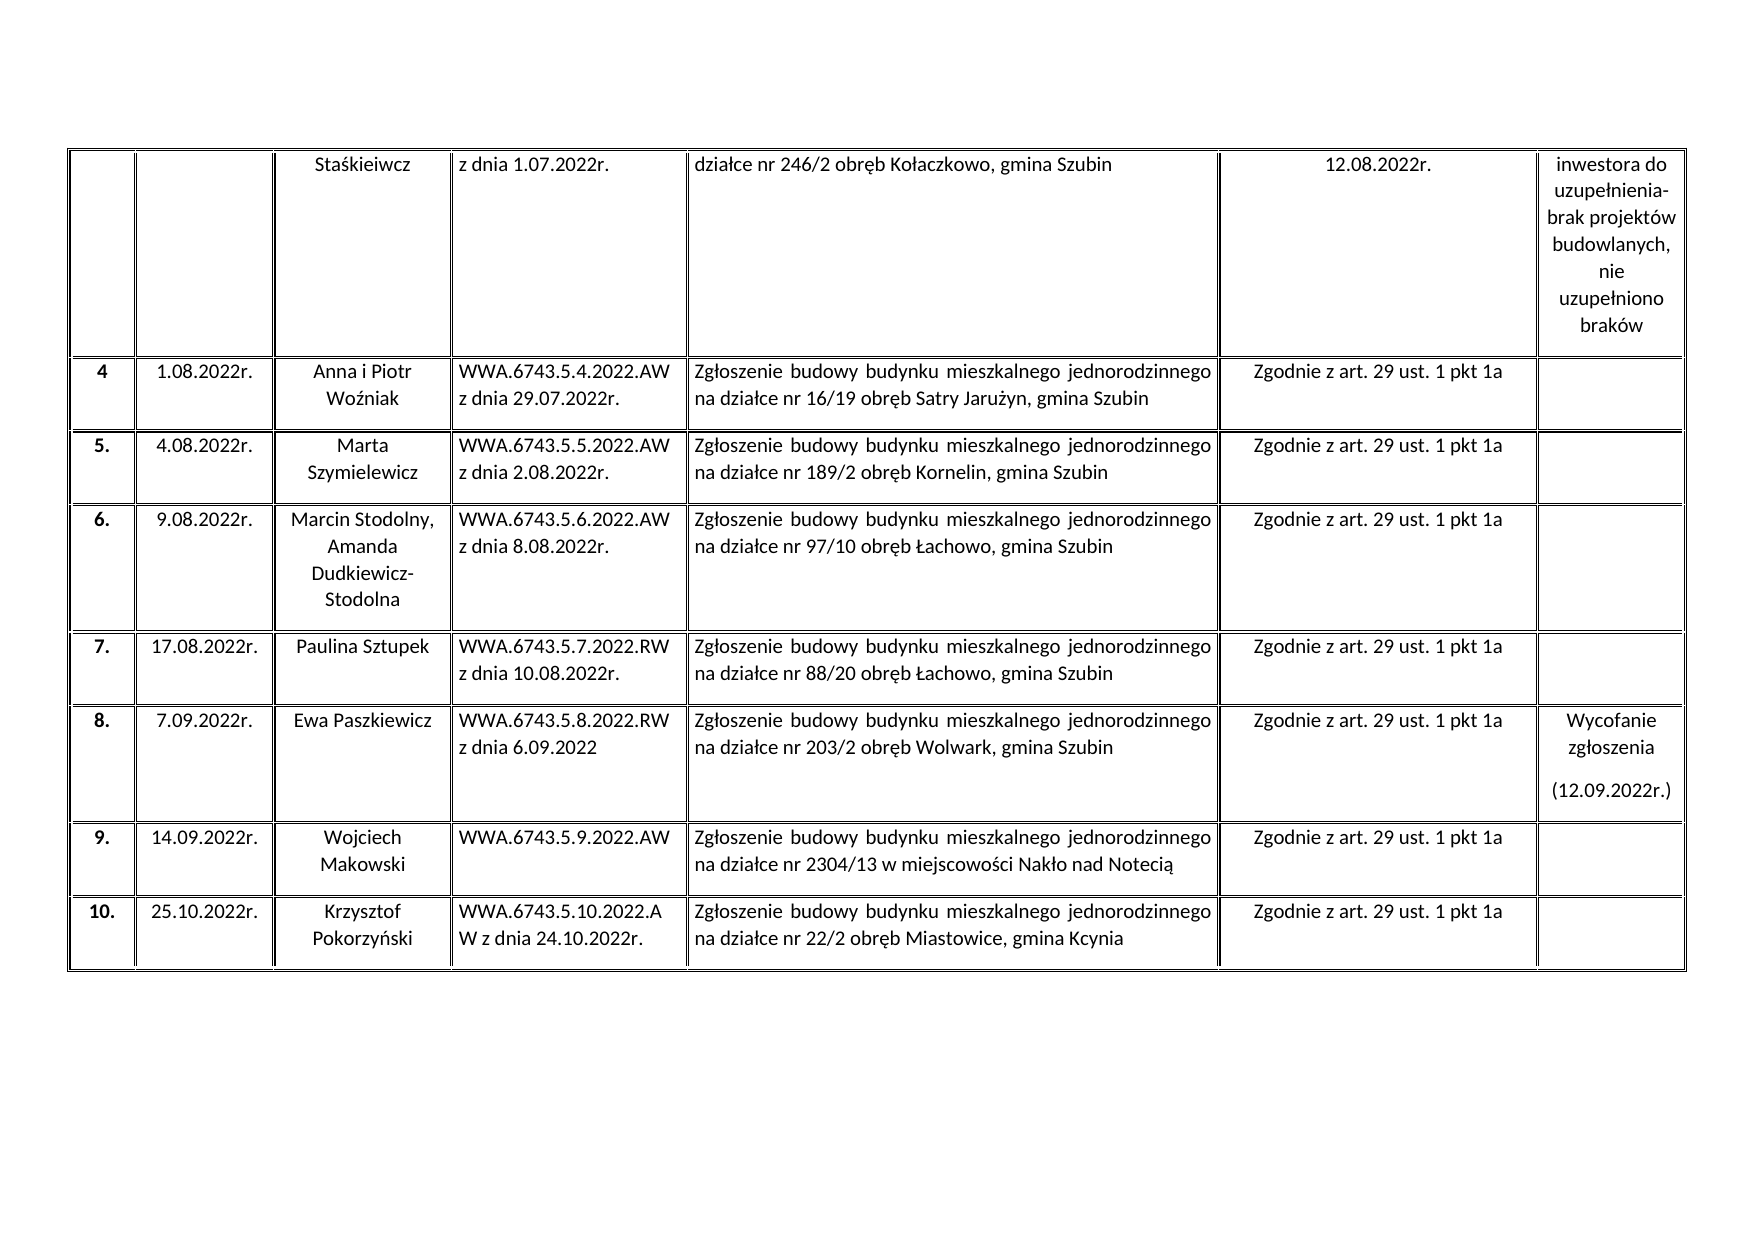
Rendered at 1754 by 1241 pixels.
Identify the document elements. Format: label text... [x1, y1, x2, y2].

table_cell Zgodnie z art. 29 ust. 1 pkt 1a [1221, 359, 1536, 429]
table_cell 17.08.2022r. [137, 634, 272, 704]
table_cell Zgłoszenie budowy budynku mieszkalnego jednorodzinnego na działce nr 22/2 obręb Miastowice, gmina Kcynia [687, 895, 1219, 968]
table_cell Wojciech Makowski [276, 824, 450, 895]
table_cell 4.08.2022r. [137, 433, 272, 503]
table_cell [1538, 630, 1685, 704]
table_cell Zgłoszenie budowy budynku mieszkalnego jednorodzinnego na działce nr 97/10 obręb Łachowo, gmina Szubin [689, 506, 1217, 630]
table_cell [1219, 149, 1538, 356]
table_cell Krzysztof Pokorzyński [274, 898, 451, 968]
table_cell [1538, 821, 1685, 895]
table_cell 5. [69, 429, 135, 503]
table_cell Zgłoszenie budowy budynku mieszkalnego jednorodzinnego na działce nr 203/2 obręb Wolwark, gmina Szubin [689, 707, 1217, 821]
table_cell 25.10.2022r. [135, 895, 274, 968]
table_cell WWA.6743.5.9.2022.AW [453, 824, 686, 895]
table_cell Zgodnie z art. 29 ust. 1 pkt 1a [1221, 433, 1536, 503]
table_cell 9. [69, 821, 135, 895]
table_cell Zgodnie z art. 29 ust. 1 pkt 1a [1219, 895, 1538, 968]
table_cell Zgłoszenie budowy budynku mieszkalnego jednorodzinnego na działce nr 16/19 obręb Satry Jarużyn, gmina Szubin [689, 359, 1217, 429]
table_cell Zgodnie z art. 29 ust. 1 pkt 1a [1221, 634, 1536, 704]
table_cell Ewa Paszkiewicz [276, 707, 450, 821]
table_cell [687, 149, 1219, 356]
table_cell 6. [69, 503, 135, 630]
table_cell WWA.6743.5.4.2022.AW z dnia 29.07.2022r. [453, 359, 686, 429]
table_cell 14.09.2022r. [137, 824, 272, 895]
table_cell 10. [71, 895, 135, 968]
table_cell 3. [71, 151, 135, 356]
table_cell 7. [69, 630, 135, 704]
table_cell Marta Szymielewicz [276, 433, 450, 503]
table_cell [451, 151, 687, 356]
table_cell Zgodnie z art. 29 ust. 1 pkt 1a [1221, 824, 1536, 895]
table_cell 4 [71, 356, 134, 429]
table_cell Zgodnie z art. 29 ust. 1 pkt 1a [1221, 707, 1536, 821]
table_cell WWA.6743.5.6.2022.AW z dnia 8.08.2022r. [453, 506, 686, 630]
table_cell Marcin Stodolny, Amanda Dudkiewicz-Stodolna [276, 506, 450, 630]
table_cell Anna i Piotr Woźniak [276, 359, 450, 429]
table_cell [1538, 151, 1684, 356]
table_cell Paulina Sztupek [276, 634, 450, 704]
table_cell 6.07.2022r. [135, 149, 274, 356]
table_cell WWA.6743.5.10.2022.AW z dnia 24.10.2022r. [451, 898, 687, 968]
table_cell [1538, 895, 1684, 968]
table_cell 1.08.2022r. [137, 359, 272, 429]
table_cell [1538, 503, 1685, 630]
table_cell WWA.6743.5.8.2022.RW z dnia 6.09.2022 [453, 707, 686, 821]
table_cell Zgłoszenie budowy budynku mieszkalnego jednorodzinnego na działce nr 88/20 obręb Łachowo, gmina Szubin [689, 634, 1217, 704]
table_cell Wycofanie zgłoszenia (12.09.2022r.) [1538, 704, 1685, 821]
table_cell Zgodnie z art. 29 ust. 1 pkt 1a [1221, 506, 1536, 630]
table_cell [1538, 429, 1685, 503]
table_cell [274, 151, 451, 356]
table_cell 8. [69, 704, 135, 821]
table_cell 9.08.2022r. [137, 506, 272, 630]
table_cell 7.09.2022r. [137, 707, 272, 821]
table_cell [1539, 356, 1684, 429]
table_cell Zgłoszenie budowy budynku mieszkalnego jednorodzinnego na działce nr 189/2 obręb Kornelin, gmina Szubin [689, 433, 1217, 503]
table_cell WWA.6743.5.5.2022.AW z dnia 2.08.2022r. [453, 433, 686, 503]
table_cell WWA.6743.5.7.2022.RW z dnia 10.08.2022r. [453, 634, 686, 704]
table_cell Zgłoszenie budowy budynku mieszkalnego jednorodzinnego na działce nr 2304/13 w miejscowości Nakło nad Notecią [689, 824, 1217, 895]
